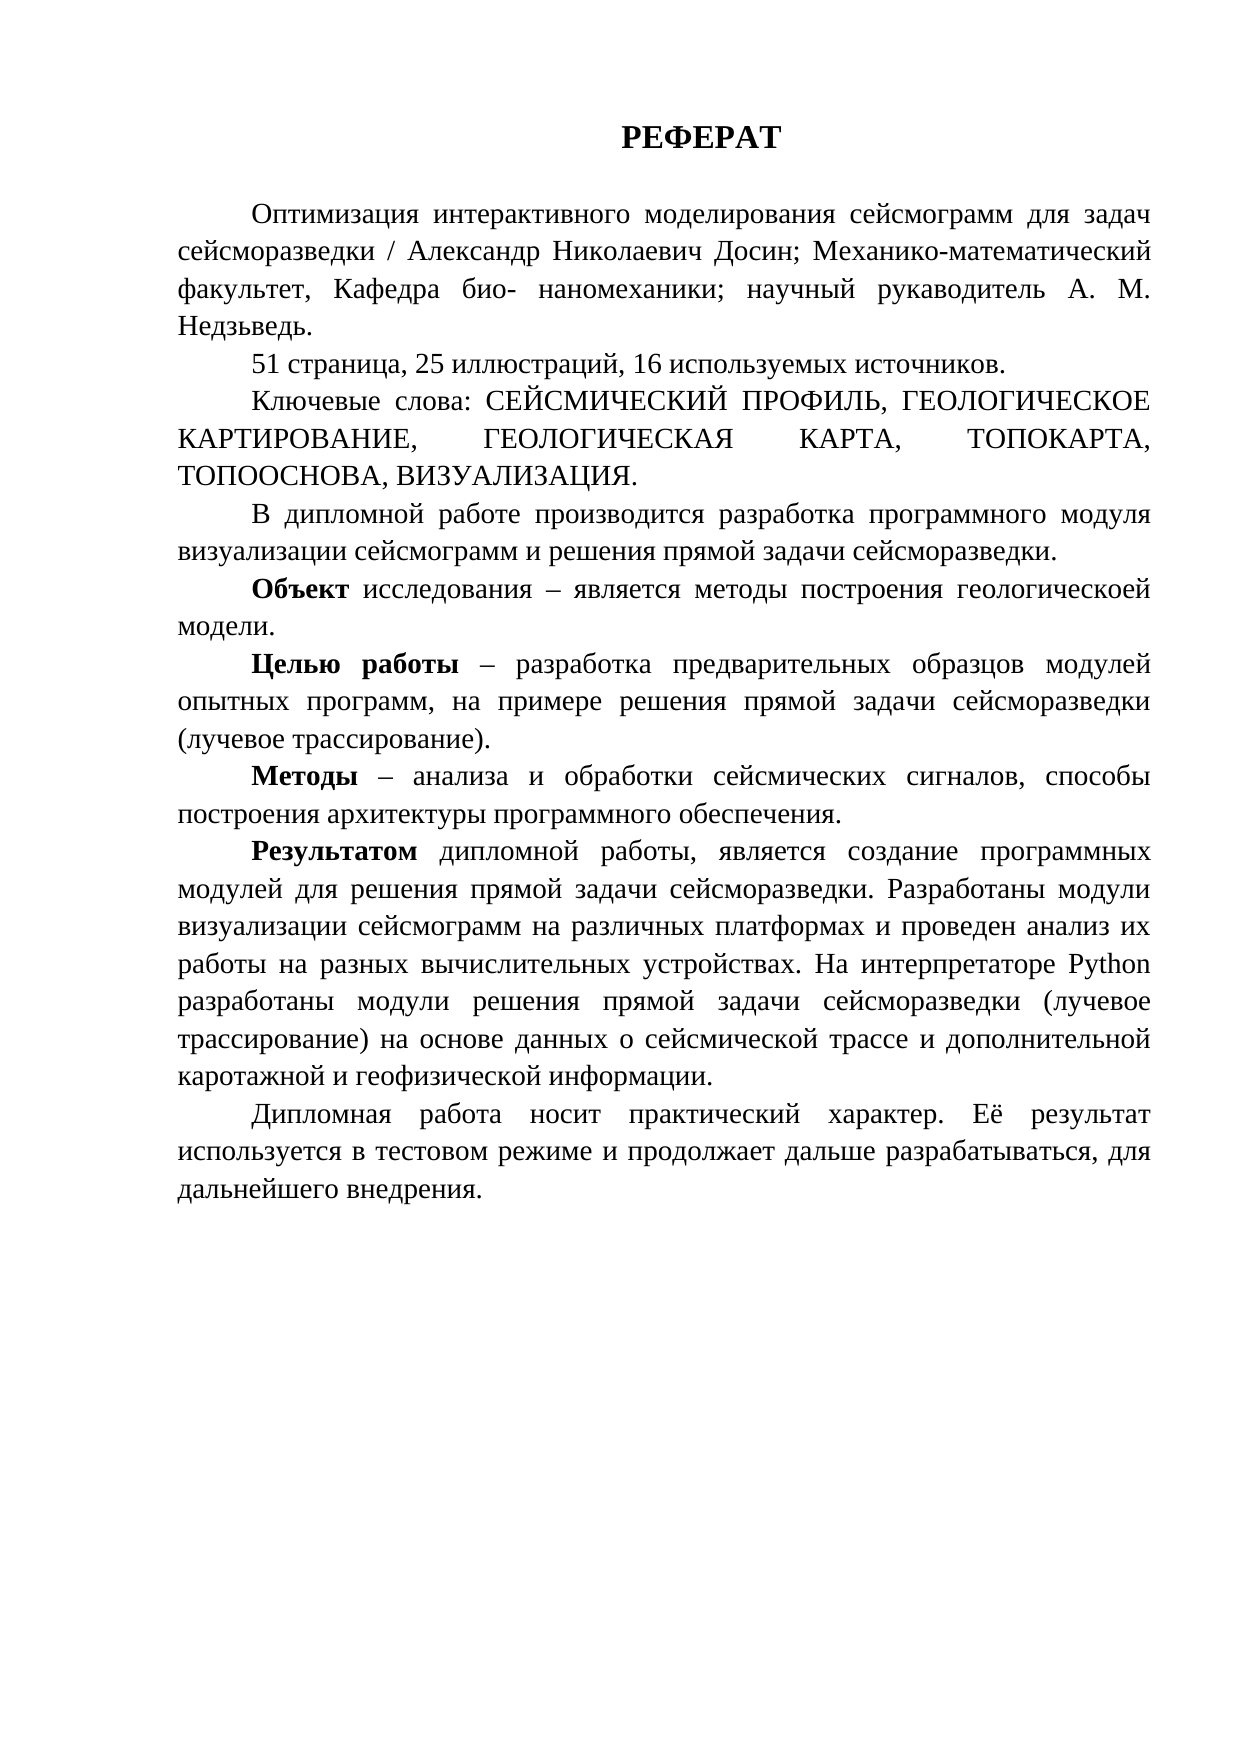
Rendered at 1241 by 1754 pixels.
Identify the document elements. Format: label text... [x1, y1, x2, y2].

text Методы – анализа и обработки сейсмических сигналов, способы построения архитектуры программного обеспечения. [177, 756, 1152, 831]
text Результатом дипломной работы, является создание программных модулей для решения прямой задачи сейсморазведки. Разработаны модули визуализации сейсмограмм на различных платформах и проведен анализ их работы на разных вычислительных устройствах. На интерпретаторе Python разработаны модули решения прямой задачи сейсморазведки (лучевое трассирование) на основе данных о сейсмической трассе и дополнительной каротажной и геофизической информации. [177, 831, 1152, 1093]
text Объект исследования – является методы построения геологическоей модели. [177, 568, 1152, 643]
text 51 страница, 25 иллюстраций, 16 используемых источников. [177, 343, 1152, 381]
subtitle РЕФЕРАТ [177, 118, 1152, 156]
text Дипломная работа носит практический характер. Её результат используется в тестовом режиме и продолжает дальше разрабатываться, для дальнейшего внедрения. [177, 1093, 1152, 1206]
text Целью работы – разработка предварительных образцов модулей опытных программ, на примере решения прямой задачи сейсморазведки (лучевое трассирование). [177, 643, 1152, 756]
text Ключевые слова: СЕЙСМИЧЕСКИЙ ПРОФИЛЬ, ГЕОЛОГИЧЕСКОЕ КАРТИРОВАНИЕ, ГЕОЛОГИЧЕСКАЯ КАРТА, ТОПОКАРТА, ТОПООСНОВА, ВИЗУАЛИЗАЦИЯ. [177, 381, 1152, 493]
text В дипломной работе производится разработка программного модуля визуализации сейсмограмм и решения прямой задачи сейсморазведки. [177, 493, 1152, 568]
text Оптимизация интерактивного моделирования сейсмограмм для задач сейсморазведки / Александр Николаевич Досин; Механико-математический факультет, Кафедра био- наномеханики; научный рукаводитель А. М. Недзьведь. [177, 193, 1152, 343]
